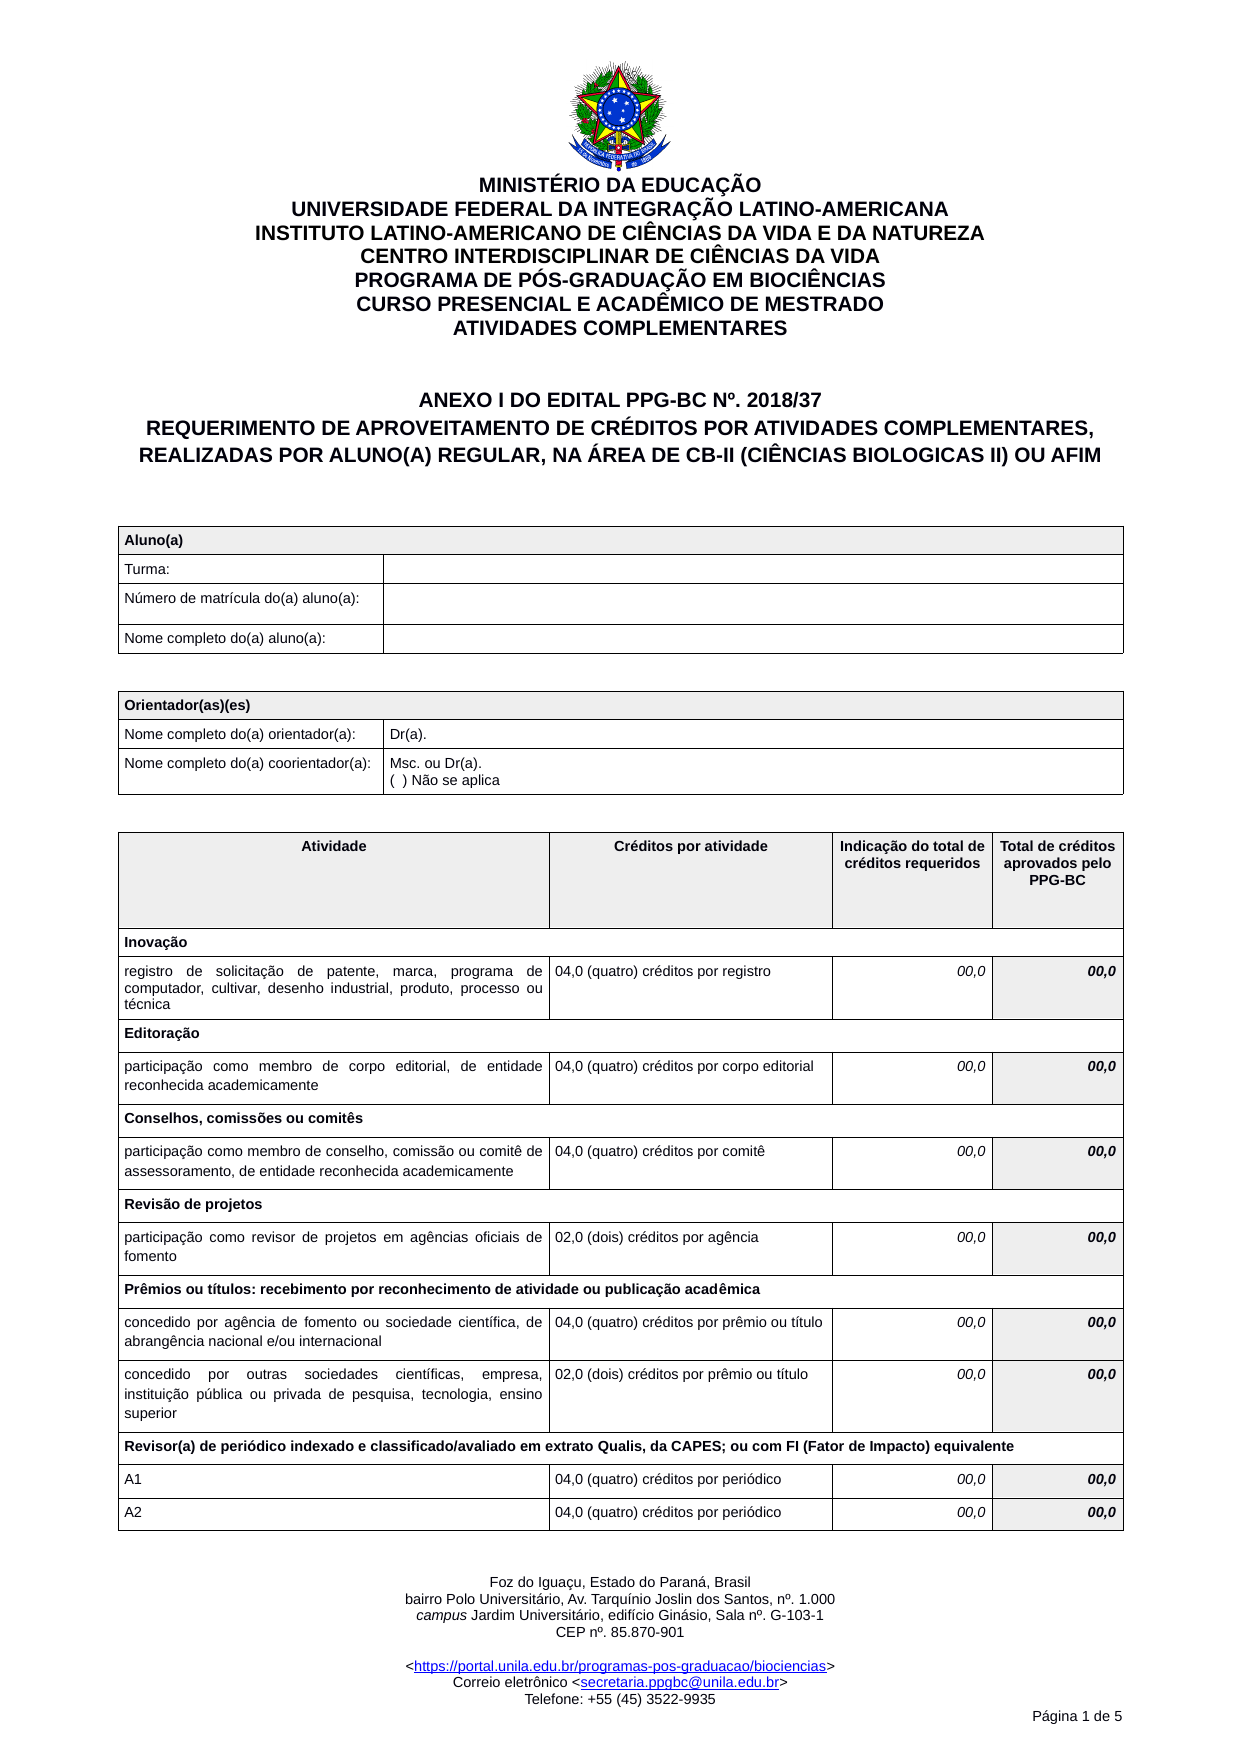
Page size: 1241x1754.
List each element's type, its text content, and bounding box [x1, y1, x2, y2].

table_cell concedido por agência de fomento ou sociedade científica, de abrangência nacional e/ou internacional [119, 1309, 549, 1360]
table_cell Número de matrícula do(a) aluno(a): [119, 584, 383, 624]
table_cell 00,0 [993, 1223, 1123, 1274]
table_cell Revisor(a) de periódico indexado e classificado/avaliado em extrato Qualis, da CAPES; ou com FI (Fator de Impacto) equivalente [119, 1433, 1123, 1464]
table_cell registro de solicitação de patente, marca, programa de computador, cultivar, desenho industrial, produto, processo ou técnica [119, 957, 549, 1018]
table_header Atividade [119, 833, 549, 927]
table_header Créditos por atividade [550, 833, 832, 927]
table_cell Editoração [119, 1020, 1123, 1052]
table_cell 00,0 [833, 1465, 992, 1497]
table_cell 00,0 [833, 1309, 992, 1360]
table_cell [384, 584, 1123, 624]
table_cell participação como revisor de projetos em agências oficiais de fomento [119, 1223, 549, 1274]
text ANEXO I DO EDITAL PPG-BC Nº. 2018/37 [118, 388, 1122, 412]
table_cell 00,0 [833, 1053, 992, 1104]
table_cell 02,0 (dois) créditos por prêmio ou título [550, 1361, 832, 1431]
table_header Indicação do total de créditos requeridos [833, 833, 992, 927]
table_header Total de créditos aprovados pelo PPG-BC [993, 833, 1123, 927]
table_cell 04,0 (quatro) créditos por registro [550, 957, 832, 1018]
table_cell 00,0 [993, 1309, 1123, 1360]
table_cell 02,0 (dois) créditos por agência [550, 1223, 832, 1274]
table_cell 00,0 [993, 1499, 1123, 1530]
table_header Orientador(as)(es) [119, 692, 1123, 719]
table_cell 00,0 [993, 1053, 1123, 1104]
table_cell 00,0 [993, 1465, 1123, 1497]
table_cell 00,0 [993, 1361, 1123, 1431]
table_cell Conselhos, comissões ou comitês [119, 1105, 1123, 1137]
table_cell Prêmios ou títulos: recebimento por reconhecimento de atividade ou publicação acadêmica [119, 1276, 1123, 1307]
table_cell concedido por outras sociedades científicas, empresa, instituição pública ou privada de pesquisa, tecnologia, ensino superior [119, 1361, 549, 1431]
table_cell A1 [119, 1465, 549, 1497]
table_cell Turma: [119, 555, 383, 583]
text REQUERIMENTO DE APROVEITAMENTO DE CRÉDITOS POR ATIVIDADES COMPLEMENTARES, REALIZADAS POR ALUNO(A) REGULAR, NA ÁREA DE CB-II (CIÊNCIAS BIOLOGICAS II) OU AFIM [118, 416, 1122, 467]
picture [565, 59, 675, 173]
table_cell Nome completo do(a) coorientador(a): [119, 749, 383, 794]
table_cell 00,0 [993, 1138, 1123, 1189]
table_cell 00,0 [833, 1361, 992, 1431]
table_cell [384, 625, 1123, 653]
table_cell Dr(a). [384, 720, 1123, 748]
table_cell 00,0 [833, 1138, 992, 1189]
table_cell participação como membro de corpo editorial, de entidade reconhecida academicamente [119, 1053, 549, 1104]
table_header Aluno(a) [119, 527, 1123, 554]
table_cell Nome completo do(a) aluno(a): [119, 625, 383, 653]
table_cell A2 [119, 1499, 549, 1530]
table_cell 00,0 [993, 957, 1123, 1018]
table_cell 00,0 [833, 957, 992, 1018]
table_cell 04,0 (quatro) créditos por corpo editorial [550, 1053, 832, 1104]
table_cell 04,0 (quatro) créditos por periódico [550, 1465, 832, 1497]
table_cell participação como membro de conselho, comissão ou comitê de assessoramento, de entidade reconhecida academicamente [119, 1138, 549, 1189]
table_cell 04,0 (quatro) créditos por periódico [550, 1499, 832, 1530]
table_cell Msc. ou Dr(a). ( ) Não se aplica [384, 749, 1123, 794]
table_cell 00,0 [833, 1223, 992, 1274]
table_cell [384, 555, 1123, 583]
table_cell 04,0 (quatro) créditos por prêmio ou título [550, 1309, 832, 1360]
table_cell 04,0 (quatro) créditos por comitê [550, 1138, 832, 1189]
table_cell 00,0 [833, 1499, 992, 1530]
table_cell Revisão de projetos [119, 1190, 1123, 1222]
table_cell Nome completo do(a) orientador(a): [119, 720, 383, 748]
table_cell Inovação [119, 929, 1123, 956]
